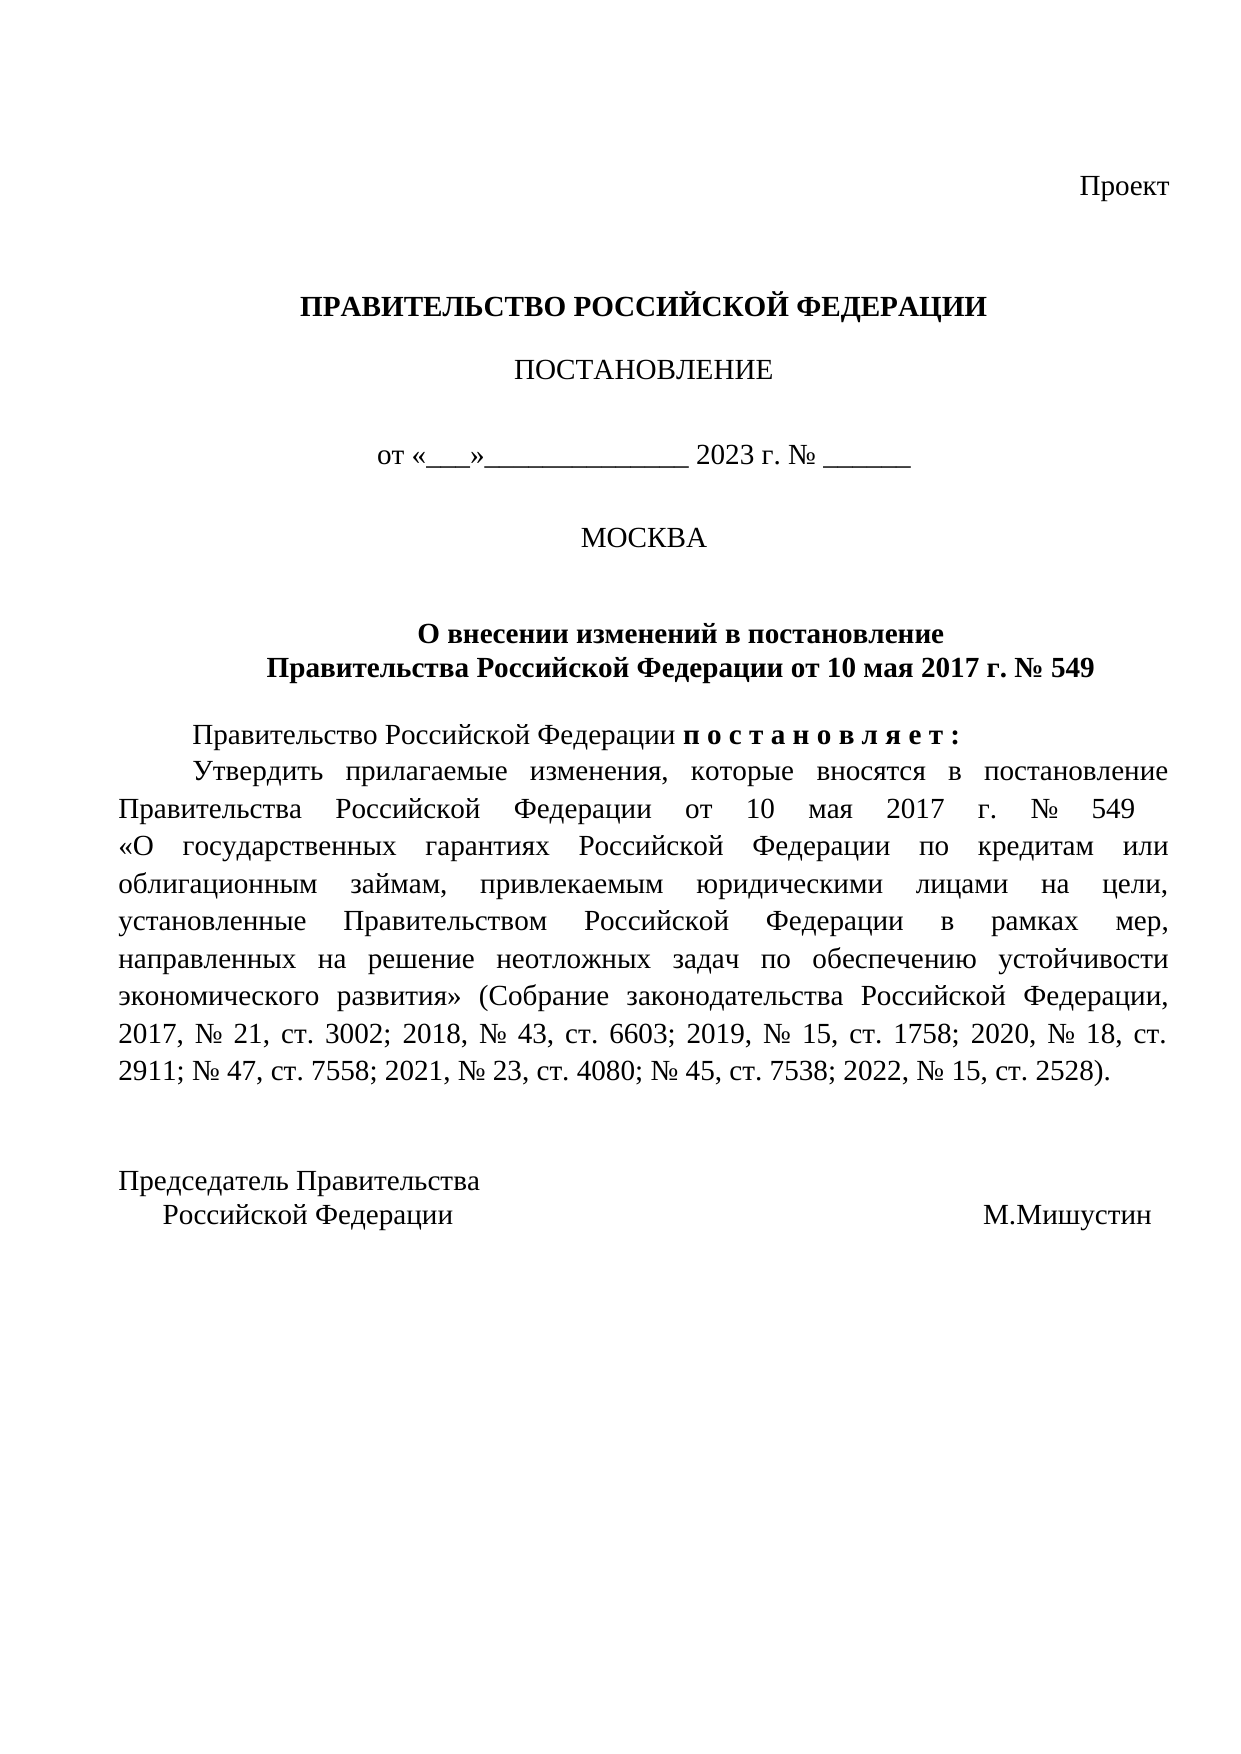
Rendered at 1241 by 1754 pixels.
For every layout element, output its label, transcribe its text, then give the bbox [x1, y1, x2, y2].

text О внесении изменений в постановление [118, 617, 1169, 650]
text Правительства Российской Федерации от 10 мая 2017 г. № 549 [118, 650, 1169, 684]
text Российской Федерации М.Мишустин [118, 1197, 1169, 1230]
text Проект [118, 168, 1169, 202]
text от «___»______________ 2023 г. № ______ [118, 437, 1169, 471]
text Правительство Российской Федерации п о с т а н о в л я е т : [118, 717, 1169, 751]
text Председатель Правительства [118, 1163, 1169, 1197]
text ПРАВИТЕЛЬСТВО РОССИЙСКОЙ ФЕДЕРАЦИИ [118, 289, 1169, 323]
text МОСКВА [118, 521, 1169, 554]
text Утвердить прилагаемые изменения, которые вносятся в постановление Правительства Российской Федерации от 10 мая 2017 г. № 549 «О государственных гарантиях Российской Федерации по кредитам или облигационным займам, привлекаемым юридическими лицами на цели, установленные Правительством Российской Федерации в рамках мер, направленных на решение неотложных задач по обеспечению устойчивости экономического развития» (Собрание законодательства Российской Федерации, 2017, № 21, ст. 3002; 2018, № 43, ст. 6603; 2019, № 15, ст. 1758; 2020, № 18, ст. 2911; № 47, ст. 7558; 2021, № 23, ст. 4080; № 45, ст. 7538; 2022, № 15, ст. 2528). [118, 751, 1169, 1088]
text ПОСТАНОВЛЕНИЕ [118, 349, 1169, 387]
